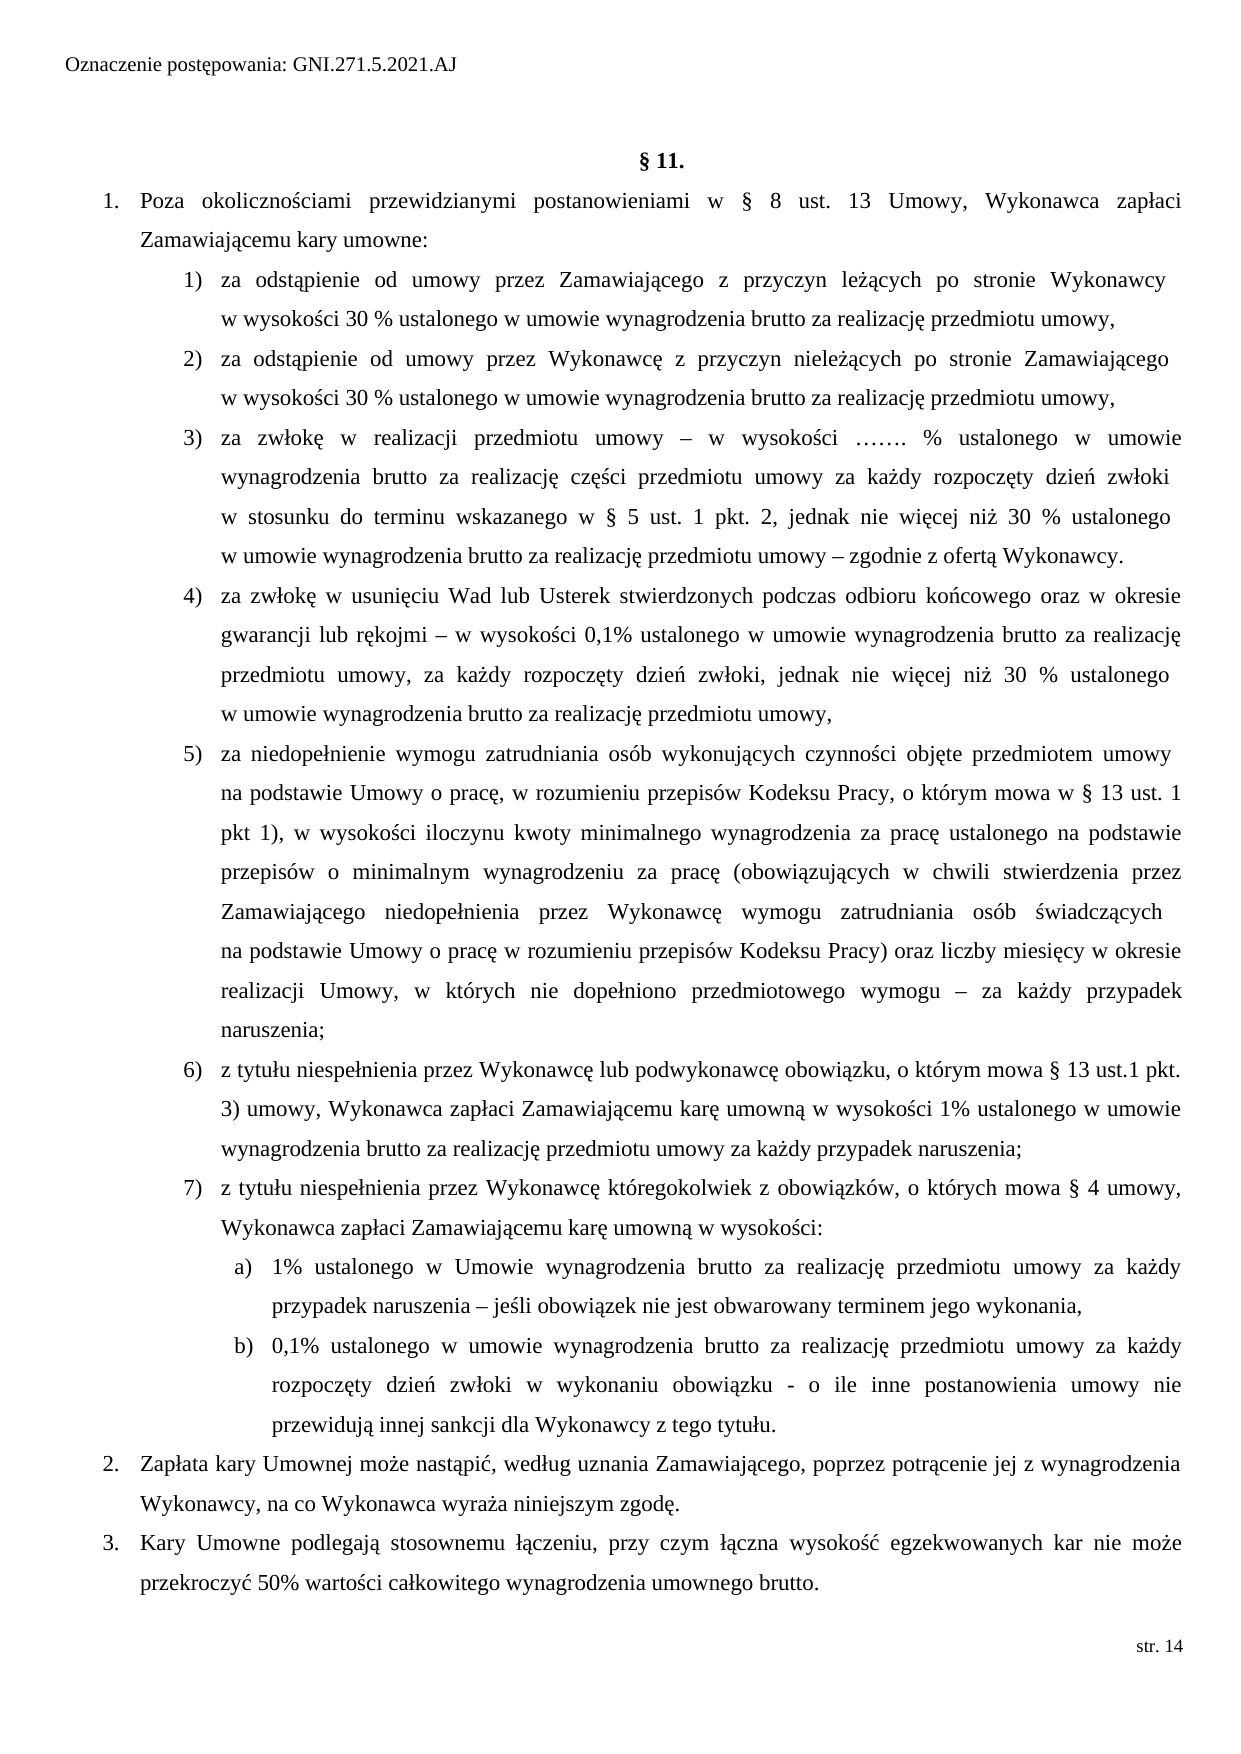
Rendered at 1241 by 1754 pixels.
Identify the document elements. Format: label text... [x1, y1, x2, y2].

list z tytułu niespełnienia przez Wykonawcę lub podwykonawcę obowiązku, o którym mowa § 13 ust.1 pkt. 3) umowy, Wykonawca zapłaci Zamawiającemu karę umowną w wysokości 1% ustalonego w umowie wynagrodzenia brutto za realizację przedmiotu umowy za każdy przypadek naruszenia; [183, 1056, 1183, 1161]
text § 11. [140, 148, 1183, 174]
list za odstąpienie od umowy przez Wykonawcę z przyczyn nieleżących po stronie Zamawiającego w wysokości 30 % ustalonego w umowie wynagrodzenia brutto za realizację przedmiotu umowy, [183, 345, 1183, 411]
list za niedopełnienie wymogu zatrudniania osób wykonujących czynności objęte przedmiotem umowy na podstawie Umowy o pracę, w rozumieniu przepisów Kodeksu Pracy, o którym mowa w § 13 ust. 1 pkt 1), w wysokości iloczynu kwoty minimalnego wynagrodzenia za pracę ustalonego na podstawie przepisów o minimalnym wynagrodzeniu za pracę (obowiązujących w chwili stwierdzenia przez Zamawiającego niedopełnienia przez Wykonawcę wymogu zatrudniania osób świadczących na podstawie Umowy o pracę w rozumieniu przepisów Kodeksu Pracy) oraz liczby miesięcy w okresie realizacji Umowy, w których nie dopełniono przedmiotowego wymogu – za każdy przypadek naruszenia; [183, 740, 1183, 1042]
list Poza okolicznościami przewidzianymi postanowieniami w § 8 ust. 13 Umowy, Wykonawca zapłaci Zamawiającemu kary umowne: [102, 187, 1183, 253]
list za zwłokę w realizacji przedmiotu umowy – w wysokości ……. % ustalonego w umowie wynagrodzenia brutto za realizację części przedmiotu umowy za każdy rozpoczęty dzień zwłoki w stosunku do terminu wskazanego w § 5 ust. 1 pkt. 2, jednak nie więcej niż 30 % ustalonego w umowie wynagrodzenia brutto za realizację przedmiotu umowy – zgodnie z ofertą Wykonawcy. [183, 424, 1183, 569]
list Kary Umowne podlegają stosownemu łączeniu, przy czym łączna wysokość egzekwowanych kar nie może przekroczyć 50% wartości całkowitego wynagrodzenia umownego brutto. [102, 1529, 1183, 1595]
list za zwłokę w usunięciu Wad lub Usterek stwierdzonych podczas odbioru końcowego oraz w okresie gwarancji lub rękojmi – w wysokości 0,1% ustalonego w umowie wynagrodzenia brutto za realizację przedmiotu umowy, za każdy rozpoczęty dzień zwłoki, jednak nie więcej niż 30 % ustalonego w umowie wynagrodzenia brutto za realizację przedmiotu umowy, [183, 582, 1183, 727]
list 1% ustalonego w Umowie wynagrodzenia brutto za realizację przedmiotu umowy za każdy przypadek naruszenia – jeśli obowiązek nie jest obwarowany terminem jego wykonania, [234, 1253, 1183, 1319]
list z tytułu niespełnienia przez Wykonawcę któregokolwiek z obowiązków, o których mowa § 4 umowy, Wykonawca zapłaci Zamawiającemu karę umowną w wysokości: [183, 1174, 1183, 1240]
list za odstąpienie od umowy przez Zamawiającego z przyczyn leżących po stronie Wykonawcy w wysokości 30 % ustalonego w umowie wynagrodzenia brutto za realizację przedmiotu umowy, [183, 266, 1183, 332]
list Zapłata kary Umownej może nastąpić, według uznania Zamawiającego, poprzez potrącenie jej z wynagrodzenia Wykonawcy, na co Wykonawca wyraża niniejszym zgodę. [102, 1450, 1183, 1516]
list 0,1% ustalonego w umowie wynagrodzenia brutto za realizację przedmiotu umowy za każdy rozpoczęty dzień zwłoki w wykonaniu obowiązku - o ile inne postanowienia umowy nie przewidują innej sankcji dla Wykonawcy z tego tytułu. [234, 1332, 1183, 1437]
